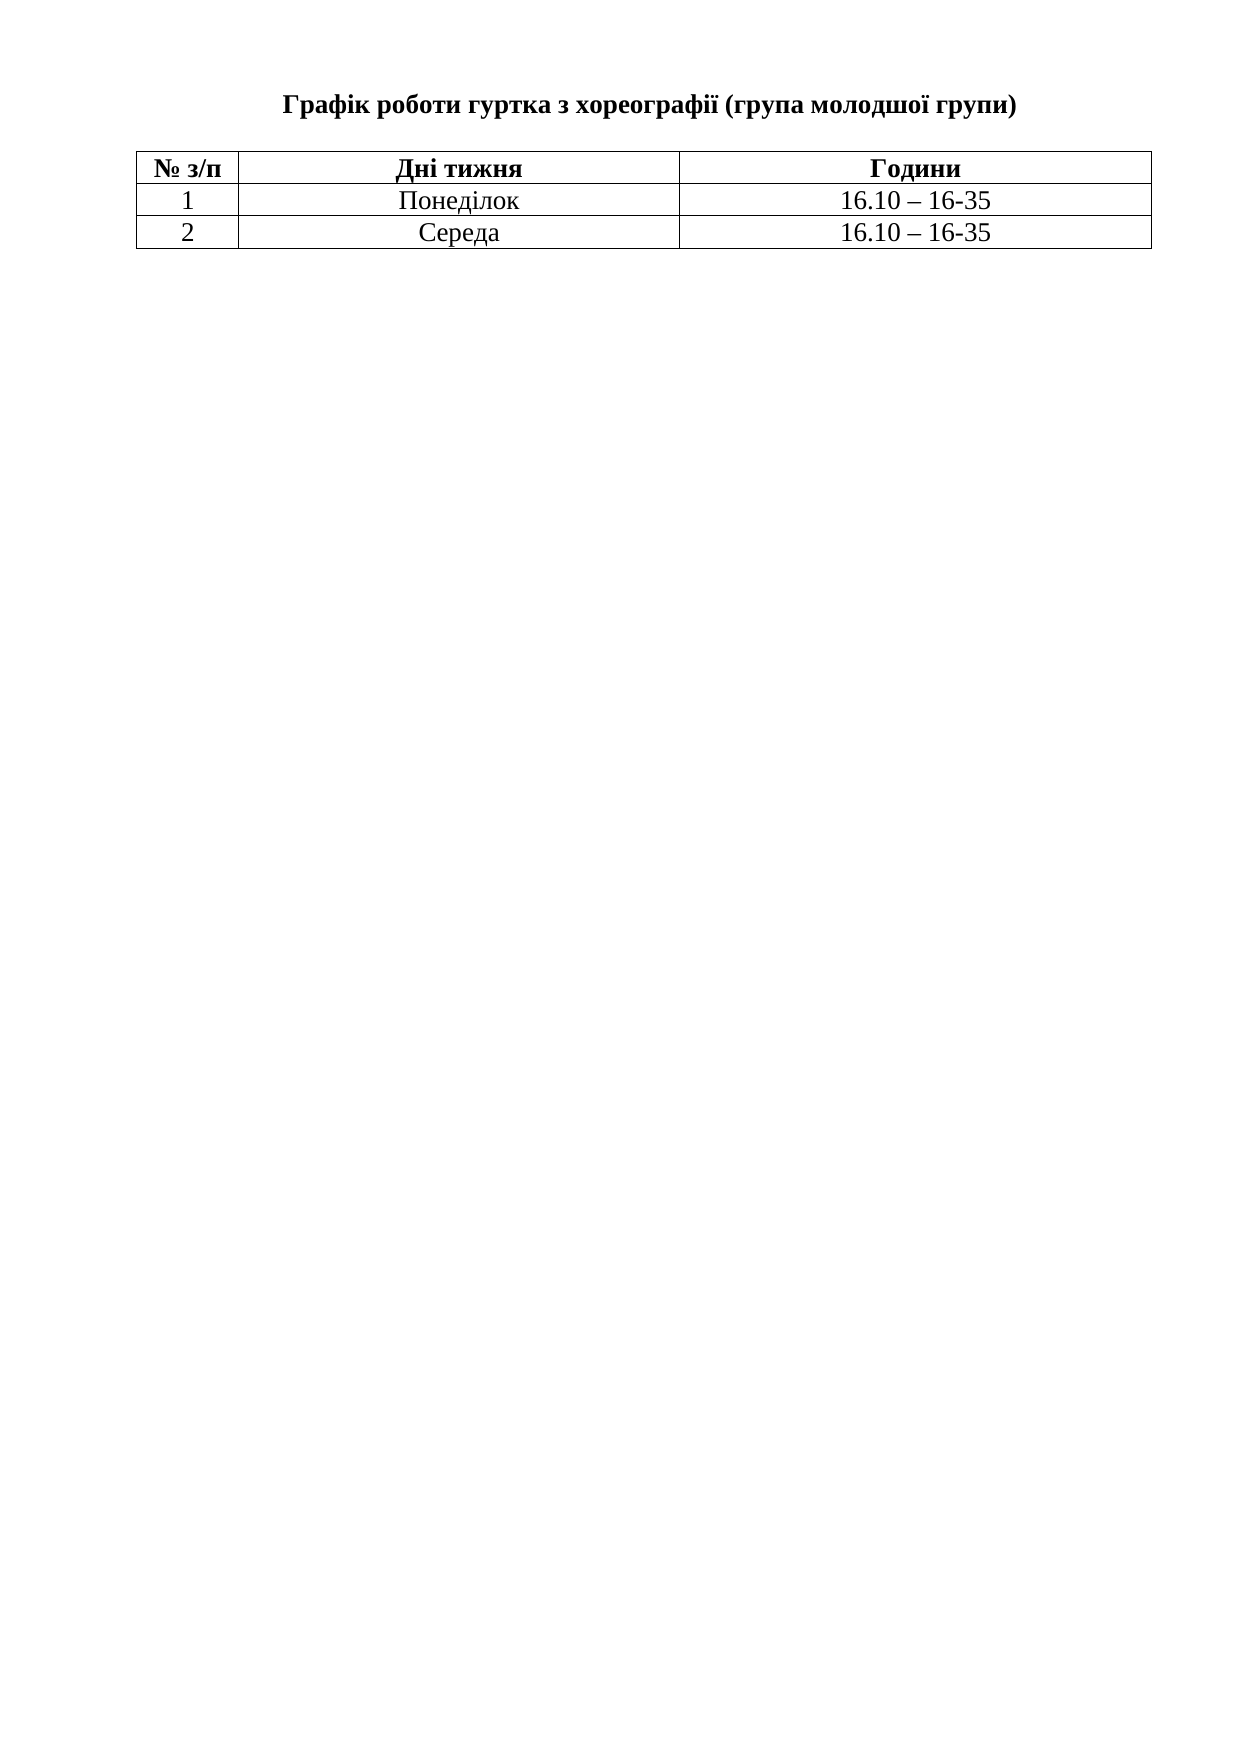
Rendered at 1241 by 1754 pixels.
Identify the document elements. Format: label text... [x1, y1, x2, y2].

table_cell Понеділок [239, 184, 679, 215]
table_cell 1 [137, 184, 238, 215]
table_cell 2 [137, 216, 238, 247]
table_header № з/п [137, 152, 238, 183]
table_cell 16.10 – 16-35 [680, 216, 1151, 247]
table_header Години [680, 152, 1151, 183]
text Графік роботи гуртка з хореографії (група молодшої групи) [148, 88, 1152, 120]
table_header Дні тижня [239, 152, 679, 183]
table_cell Середа [239, 216, 679, 247]
table_cell 16.10 – 16-35 [680, 184, 1151, 215]
